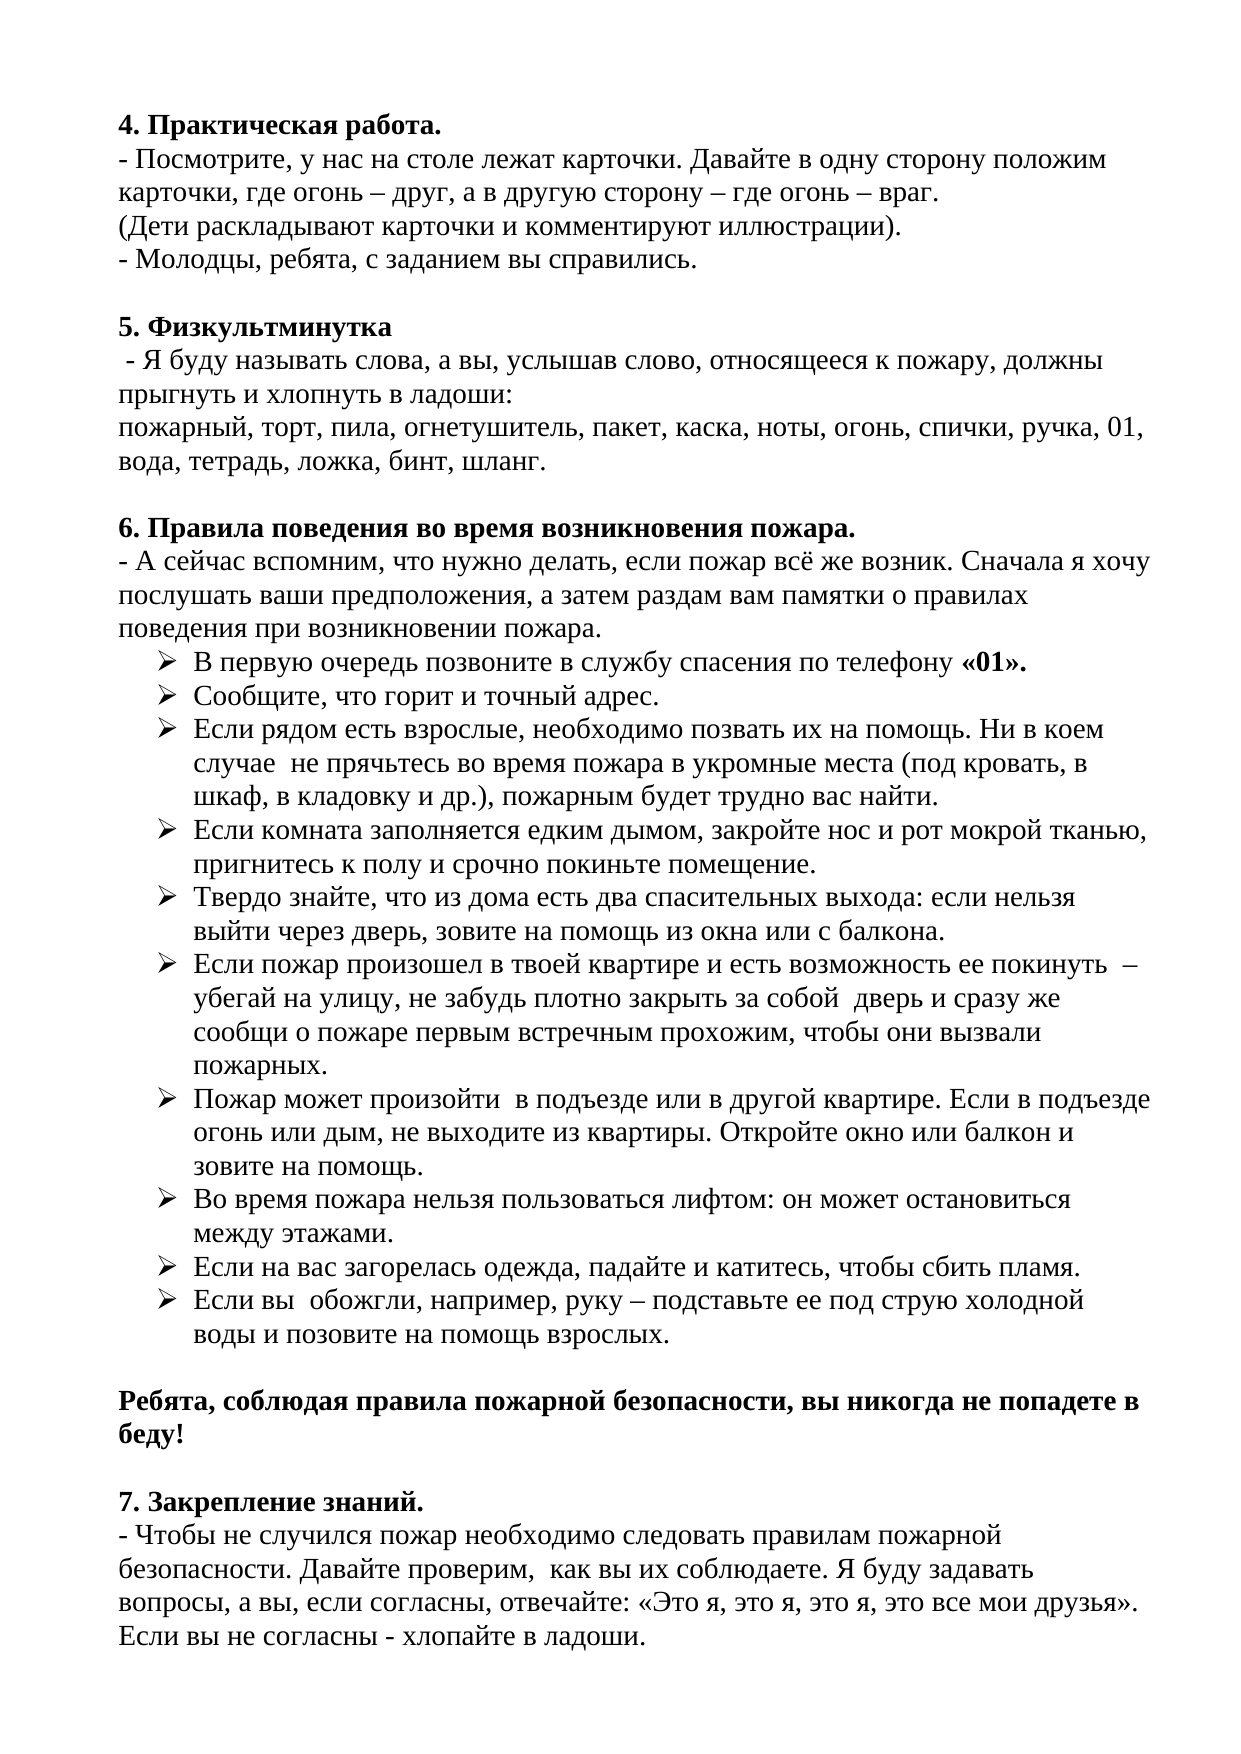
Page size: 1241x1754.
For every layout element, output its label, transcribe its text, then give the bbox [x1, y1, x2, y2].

list Твердо знайте, что из дома есть два спасительных выхода: если нельзя выйти через дверь, зовите на помощь из окна или с балкона. [156, 879, 1152, 946]
text (Дети раскладывают карточки и комментируют иллюстрации). [118, 208, 1152, 242]
list Если вы обожгли, например, руку – подставьте ее под струю холодной воды и позовите на помощь взрослых. [156, 1282, 1152, 1349]
text 4. Практическая работа. [118, 107, 1152, 141]
text - Посмотрите, у нас на столе лежат карточки. Давайте в одну сторону положим карточки, где огонь – друг, а в другую сторону – где огонь – враг. [118, 141, 1152, 208]
list Если рядом есть взрослые, необходимо позвать их на помощь. Ни в коем случае не прячьтесь во время пожара в укромные места (под кровать, в шкаф, в кладовку и др.), пожарным будет трудно вас найти. [156, 711, 1152, 812]
list Если пожар произошел в твоей квартире и есть возможность ее покинуть – убегай на улицу, не забудь плотно закрыть за собой дверь и сразу же сообщи о пожаре первым встречным прохожим, чтобы они вызвали пожарных. [156, 946, 1152, 1081]
text 5. Физкультминутка [118, 309, 1152, 342]
list Сообщите, что горит и точный адрес. [156, 678, 1152, 711]
list Пожар может произойти в подъезде или в другой квартире. Если в подъезде огонь или дым, не выходите из квартиры. Откройте окно или балкон и зовите на помощь. [156, 1081, 1152, 1181]
text 6. Правила поведения во время возникновения пожара. [118, 510, 1152, 543]
text - Чтобы не случился пожар необходимо следовать правилам пожарной безопасности. Давайте проверим, как вы их соблюдаете. Я буду задавать вопросы, а вы, если согласны, отвечайте: «Это я, это я, это я, это все мои друзья». Если вы не согласны - хлопайте в ладоши. [118, 1517, 1152, 1651]
text 7. Закрепление знаний. [118, 1484, 1152, 1517]
list В первую очередь позвоните в службу спасения по телефону «01». [156, 644, 1152, 678]
list Если на вас загорелась одежда, падайте и катитесь, чтобы сбить пламя. [156, 1249, 1152, 1282]
text - Молодцы, ребята, с заданием вы справились. [118, 242, 1152, 275]
text - А сейчас вспомним, что нужно делать, если пожар всё же возник. Сначала я хочу послушать ваши предположения, а затем раздам вам памятки о правилах поведения при возникновении пожара. [118, 543, 1152, 644]
text пожарный, торт, пила, огнетушитель, пакет, каска, ноты, огонь, спички, ручка, 01, вода, тетрадь, ложка, бинт, шланг. [118, 409, 1152, 476]
text - Я буду называть слова, а вы, услышав слово, относящееся к пожару, должны прыгнуть и хлопнуть в ладоши: [118, 342, 1152, 409]
list Во время пожара нельзя пользоваться лифтом: он может остановиться между этажами. [156, 1181, 1152, 1249]
text Ребята, соблюдая правила пожарной безопасности, вы никогда не попадете в беду! [118, 1383, 1152, 1450]
list Если комната заполняется едким дымом, закройте нос и рот мокрой тканью, пригнитесь к полу и срочно покиньте помещение. [156, 812, 1152, 879]
